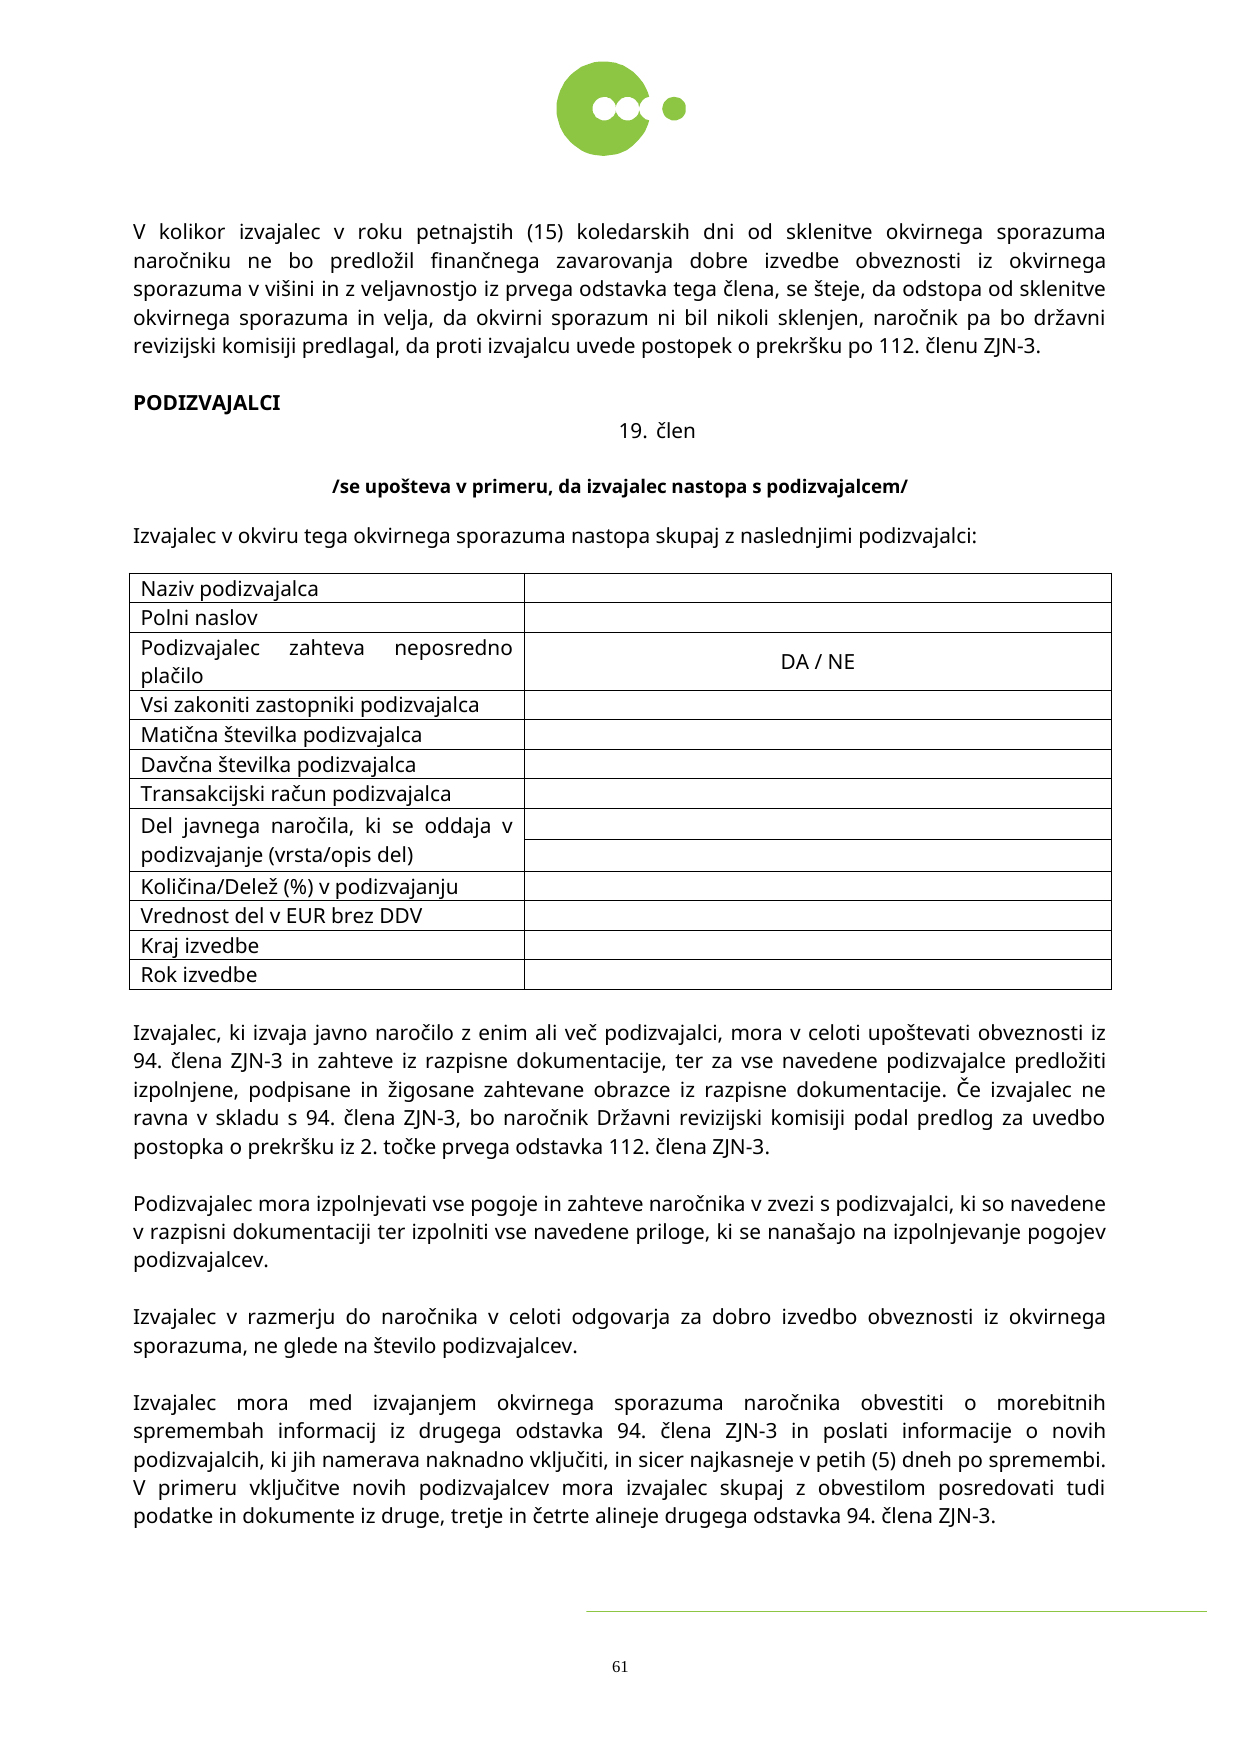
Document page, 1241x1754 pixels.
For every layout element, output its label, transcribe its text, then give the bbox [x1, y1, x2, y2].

text /se upošteva v primeru, da izvajalec nastopa s podizvajalcem/ [133, 473, 1107, 499]
table_cell Količina/Delež (%) v podizvajanju [130, 872, 524, 900]
table_cell [525, 691, 1111, 719]
table_cell [525, 779, 1111, 808]
text Izvajalec v razmerju do naročnika v celoti odgovarja za dobro izvedbo obveznosti iz okvirnega sporazuma, ne glede na število podizvajalcev. [133, 1302, 1107, 1359]
table_cell [525, 931, 1111, 959]
table_header [525, 574, 1111, 602]
table_cell Polni naslov [130, 603, 524, 632]
table_cell Vsi zakoniti zastopniki podizvajalca [130, 691, 524, 719]
table_cell Del javnega naročila, ki se oddaja v podizvajanje (vrsta/opis del) [130, 809, 524, 871]
table_cell [525, 720, 1111, 749]
table_cell Davčna številka podizvajalca [130, 750, 524, 778]
table_cell Transakcijski račun podizvajalca [130, 779, 524, 808]
text Izvajalec, ki izvaja javno naročilo z enim ali več podizvajalci, mora v celoti upoštevati obveznosti iz 94. člena ZJN-3 in zahteve iz razpisne dokumentacije, ter za vse navedene podizvajalce predložiti izpolnjene, podpisane in žigosane zahtevane obrazce iz razpisne dokumentacije. Če izvajalec ne ravna v skladu s 94. člena ZJN-3, bo naročnik Državni revizijski komisiji podal predlog za uvedbo postopka o prekršku iz 2. točke prvega odstavka 112. člena ZJN-3. [133, 1018, 1107, 1160]
table_cell Kraj izvedbe [130, 931, 524, 959]
table_cell DA / NE [525, 633, 1111, 689]
table_cell [525, 901, 1111, 930]
table_cell [525, 960, 1111, 989]
text Izvajalec mora med izvajanjem okvirnega sporazuma naročnika obvestiti o morebitnih spremembah informacij iz drugega odstavka 94. člena ZJN-3 in poslati informacije o novih podizvajalcih, ki jih namerava naknadno vključiti, in sicer najkasneje v petih (5) dneh po spremembi. V primeru vključitve novih podizvajalcev mora izvajalec skupaj z obvestilom posredovati tudi podatke in dokumente iz druge, tretje in četrte alineje drugega odstavka 94. člena ZJN-3. [133, 1388, 1107, 1530]
table_cell Podizvajalec zahteva neposredno plačilo [130, 633, 524, 689]
table_cell [525, 840, 1111, 871]
table_cell [525, 603, 1111, 632]
table_cell Rok izvedbe [130, 960, 524, 989]
table_cell [525, 750, 1111, 778]
table_header Naziv podizvajalca [130, 574, 524, 602]
table_cell [525, 809, 1111, 839]
text Podizvajalec mora izpolnjevati vse pogoje in zahteve naročnika v zvezi s podizvajalci, ki so navedene v razpisni dokumentaciji ter izpolniti vse navedene priloge, ki se nanašajo na izpolnjevanje pogojev podizvajalcev. [133, 1189, 1107, 1274]
text PODIZVAJALCI [133, 388, 1107, 416]
text Izvajalec v okviru tega okvirnega sporazuma nastopa skupaj z naslednjimi podizvajalci: [133, 521, 1107, 550]
list člen [207, 416, 1107, 445]
text V kolikor izvajalec v roku petnajstih (15) koledarskih dni od sklenitve okvirnega sporazuma naročniku ne bo predložil finančnega zavarovanja dobre izvedbe obveznosti iz okvirnega sporazuma v višini in z veljavnostjo iz prvega odstavka tega člena, se šteje, da odstopa od sklenitve okvirnega sporazuma in velja, da okvirni sporazum ni bil nikoli sklenjen, naročnik pa bo državni revizijski komisiji predlagal, da proti izvajalcu uvede postopek o prekršku po 112. členu ZJN-3. [133, 217, 1107, 359]
table_cell [525, 872, 1111, 900]
table_cell Vrednost del v EUR brez DDV [130, 901, 524, 930]
table_cell Matična številka podizvajalca [130, 720, 524, 749]
